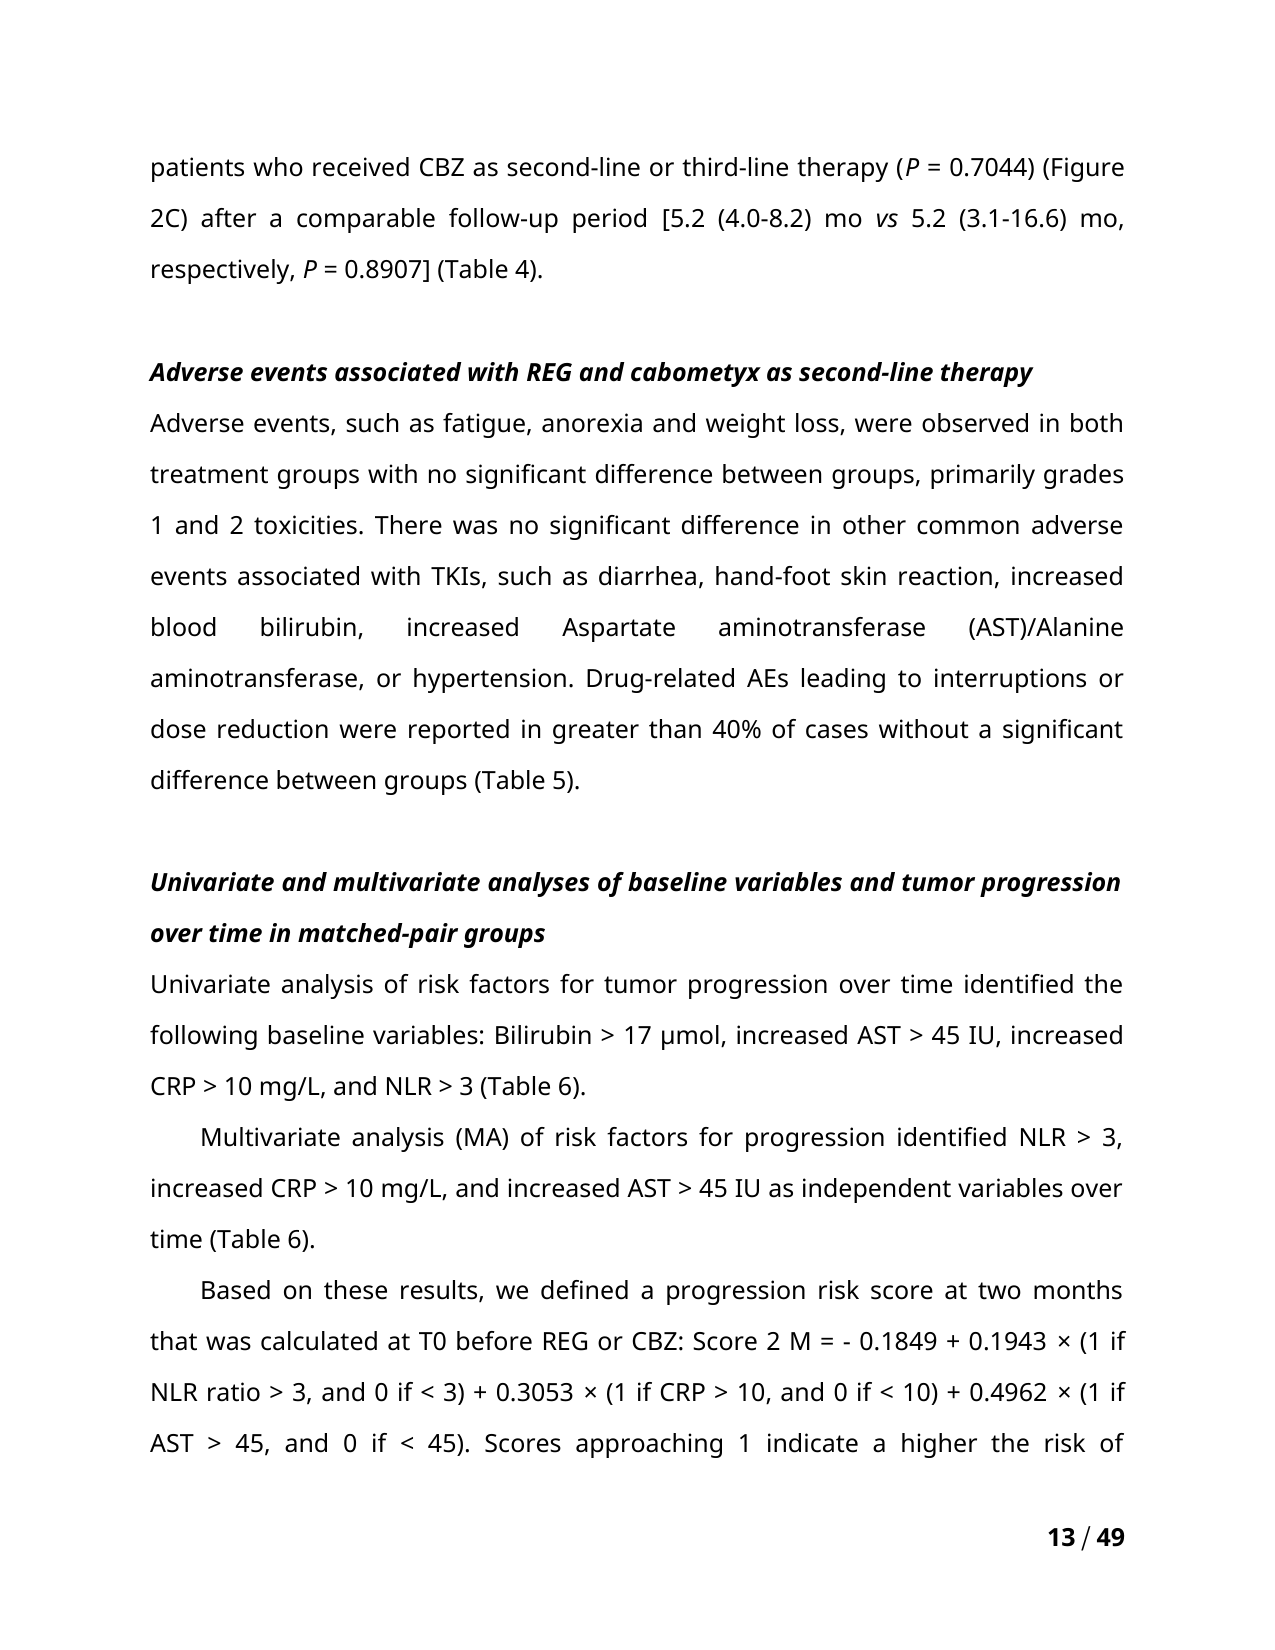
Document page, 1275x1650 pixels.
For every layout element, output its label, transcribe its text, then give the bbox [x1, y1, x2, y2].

text Adverse events, such as fatigue, anorexia and weight loss, were observed in both treatment groups with no significant difference between groups, primarily grades 1 and 2 toxicities. There was no significant difference in other common adverse events associated with TKIs, such as diarrhea, hand-foot skin reaction, increased blood bilirubin, increased Aspartate aminotransferase (AST)/Alanine aminotransferase, or hypertension. Drug-related AEs leading to interruptions or dose reduction were reported in greater than 40% of cases without a significant difference between groups (Table 5). [150, 405, 1125, 797]
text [150, 1273, 1125, 1460]
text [150, 150, 1125, 286]
text Univariate and multivariate analyses of baseline variables and tumor progression over time in matched-pair groups [150, 864, 1125, 950]
text Univariate analysis of risk factors for tumor progression over time identified the following baseline variables: Bilirubin > 17 μmol, increased AST > 45 IU, increased CRP > 10 mg/L, and NLR > 3 (Table 6). [150, 967, 1125, 1103]
text Adverse events associated with REG and cabometyx as second-line therapy [150, 354, 1125, 388]
text Multivariate analysis (MA) of risk factors for progression identified NLR > 3, increased CRP > 10 mg/L, and increased AST > 45 IU as independent variables over time (Table 6). [150, 1120, 1125, 1256]
